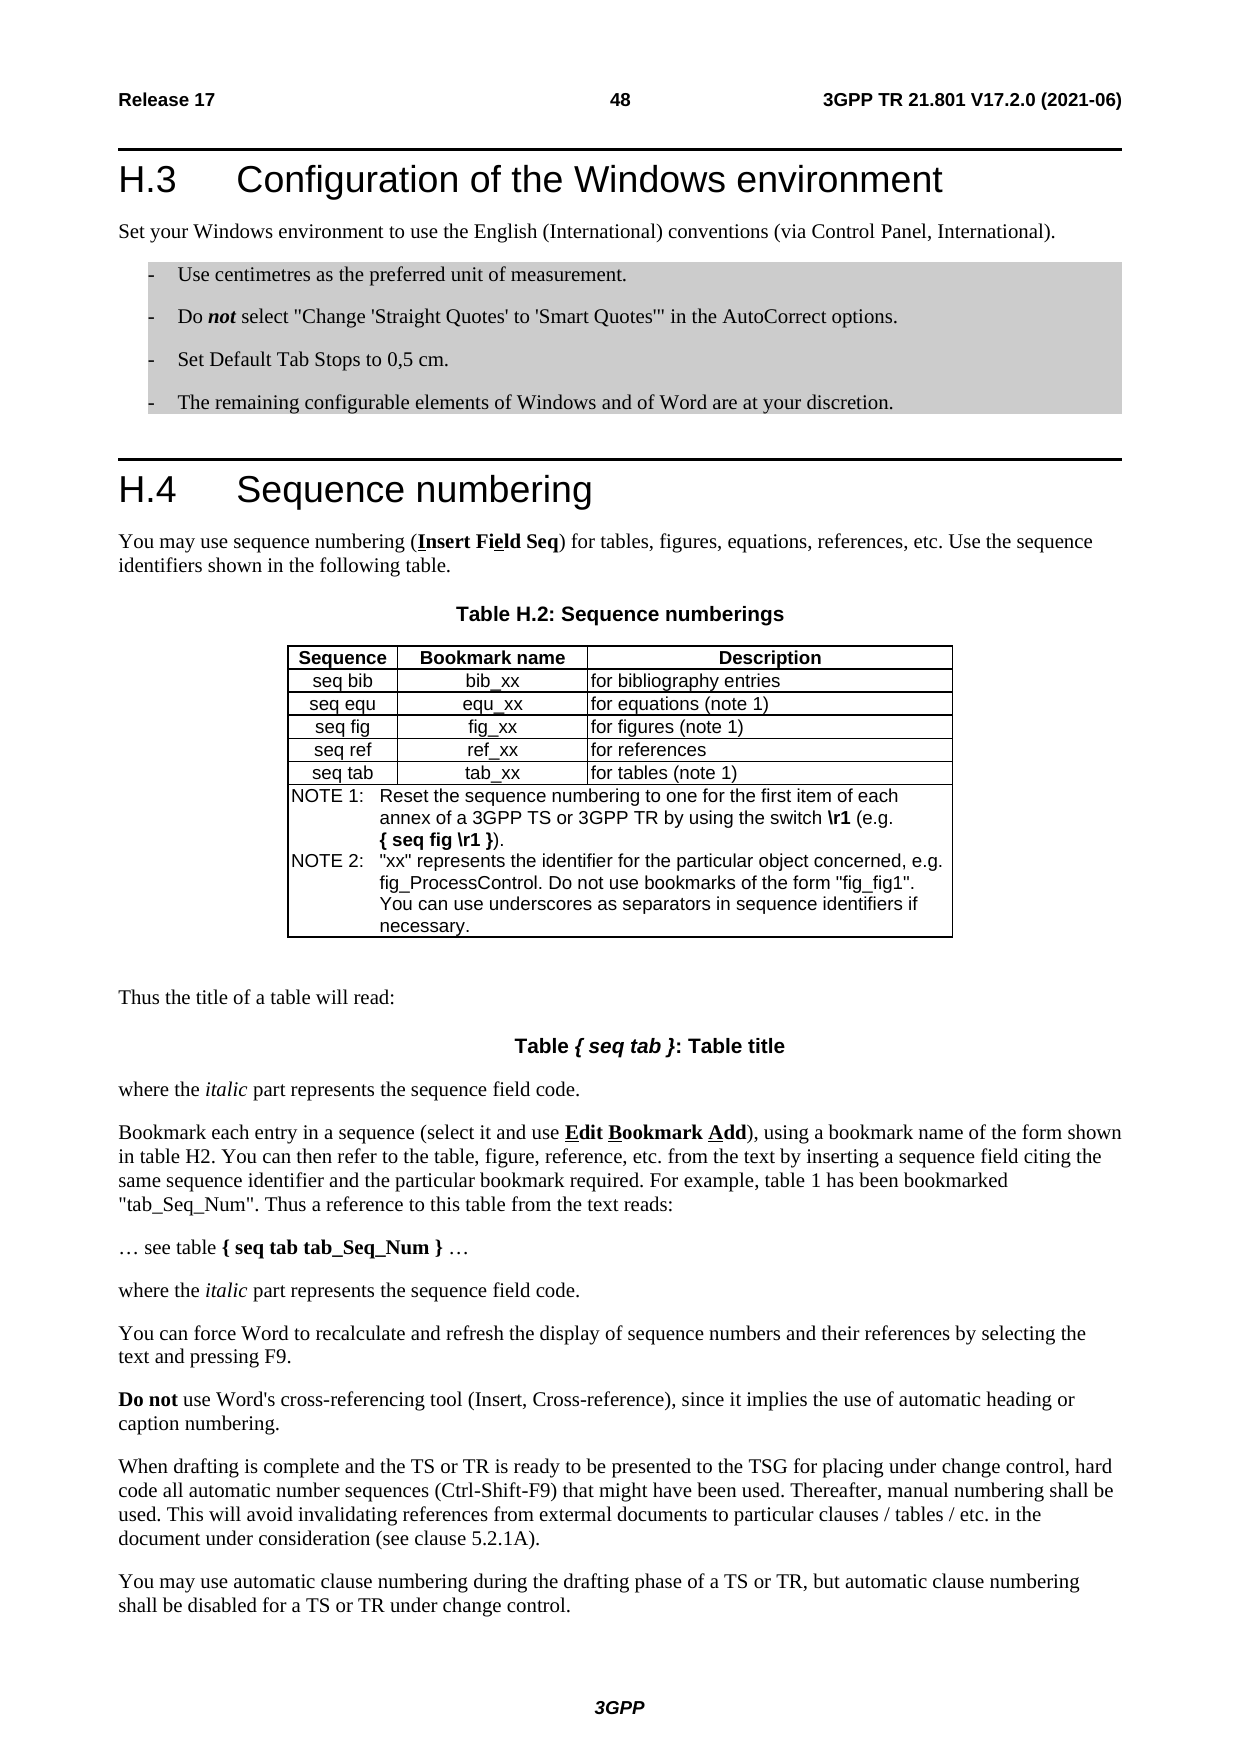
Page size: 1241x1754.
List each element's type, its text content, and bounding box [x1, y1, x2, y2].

table_cell seq ref [289, 739, 397, 761]
table_cell NOTE 1: Reset the sequence numbering to one for the first item of each annex of a 3GPP TS or 3GPP TR by using the switch \r1 (e.g. { seq fig \r1 }). NOTE 2: "xx" represents the identifier for the particular object concerned, e.g. fig_ProcessControl. Do not use bookmarks of the form "fig_fig1". You can use underscores as separators in sequence identifiers if necessary. [289, 785, 952, 936]
text You may use sequence numbering (Insert Field Seq) for tables, figures, equations, references, etc. Use the sequence identifiers shown in the following table. [118, 529, 1122, 577]
text You can force Word to recalculate and refresh the display of sequence numbers and their references by selecting the text and pressing F9. [118, 1320, 1122, 1368]
text You may use automatic clause numbering during the drafting phase of a TS or TR, but automatic clause numbering shall be disabled for a TS or TR under change control. [118, 1569, 1122, 1617]
text Set your Windows environment to use the English (International) conventions (via Control Panel, International). [118, 219, 1122, 243]
text When drafting is complete and the TS or TR is ready to be presented to the TSG for placing under change control, hard code all automatic number sequences (Ctrl-Shift-F9) that might have been used. Thereafter, manual numbering shall be used. This will avoid invalidating references from extermal documents to particular clauses / tables / etc. in the document under consideration (see clause 5.2.1A). [118, 1454, 1122, 1550]
text Thus the title of a table will read: [118, 985, 1122, 1009]
table_cell for references [588, 739, 952, 761]
table_cell ref_xx [398, 739, 587, 761]
subtitle H.3 Configuration of the Windows environment [118, 151, 1122, 200]
text - Use centimetres as the preferred unit of measurement. [148, 262, 1122, 286]
table_header Sequence [289, 647, 397, 668]
table_cell for tables (note 1) [588, 762, 952, 784]
table_cell seq equ [289, 693, 397, 714]
table_cell tab_xx [398, 762, 587, 784]
table_cell seq tab [289, 762, 397, 784]
text Do not use Word's cross-referencing tool (Insert, Cross-reference), since it implies the use of automatic heading or caption numbering. [118, 1387, 1122, 1435]
text where the italic part represents the sequence field code. [118, 1278, 1122, 1302]
table_cell seq bib [289, 670, 397, 691]
table_cell for bibliography entries [588, 670, 952, 691]
table_cell fig_xx [398, 716, 587, 737]
table_cell equ_xx [398, 693, 587, 714]
text - The remaining configurable elements of Windows and of Word are at your discretion. [148, 390, 1122, 414]
text Table { seq tab }: Table title [177, 1034, 1122, 1058]
text where the italic part represents the sequence field code. [118, 1077, 1122, 1101]
table_cell for figures (note 1) [588, 716, 952, 737]
text … see table { seq tab tab_Seq_Num } … [118, 1235, 1122, 1259]
table_header Bookmark name [398, 647, 587, 668]
table_header Description [588, 647, 952, 668]
text Table H.2: Sequence numberings [118, 602, 1122, 626]
table_cell seq fig [289, 716, 397, 737]
table_cell for equations (note 1) [588, 693, 952, 714]
table_cell bib_xx [398, 670, 587, 691]
subtitle H.4 Sequence numbering [118, 461, 1122, 510]
text - Do not select "Change 'Straight Quotes' to 'Smart Quotes'" in the AutoCorrect options. [148, 304, 1122, 328]
text - Set Default Tab Stops to 0,5 cm. [148, 347, 1122, 371]
text Bookmark each entry in a sequence (select it and use Edit Bookmark Add), using a bookmark name of the form shown in table H2. You can then refer to the table, figure, reference, etc. from the text by inserting a sequence field citing the same sequence identifier and the particular bookmark required. For example, table 1 has been bookmarked "tab_Seq_Num". Thus a reference to this table from the text reads: [118, 1120, 1122, 1216]
